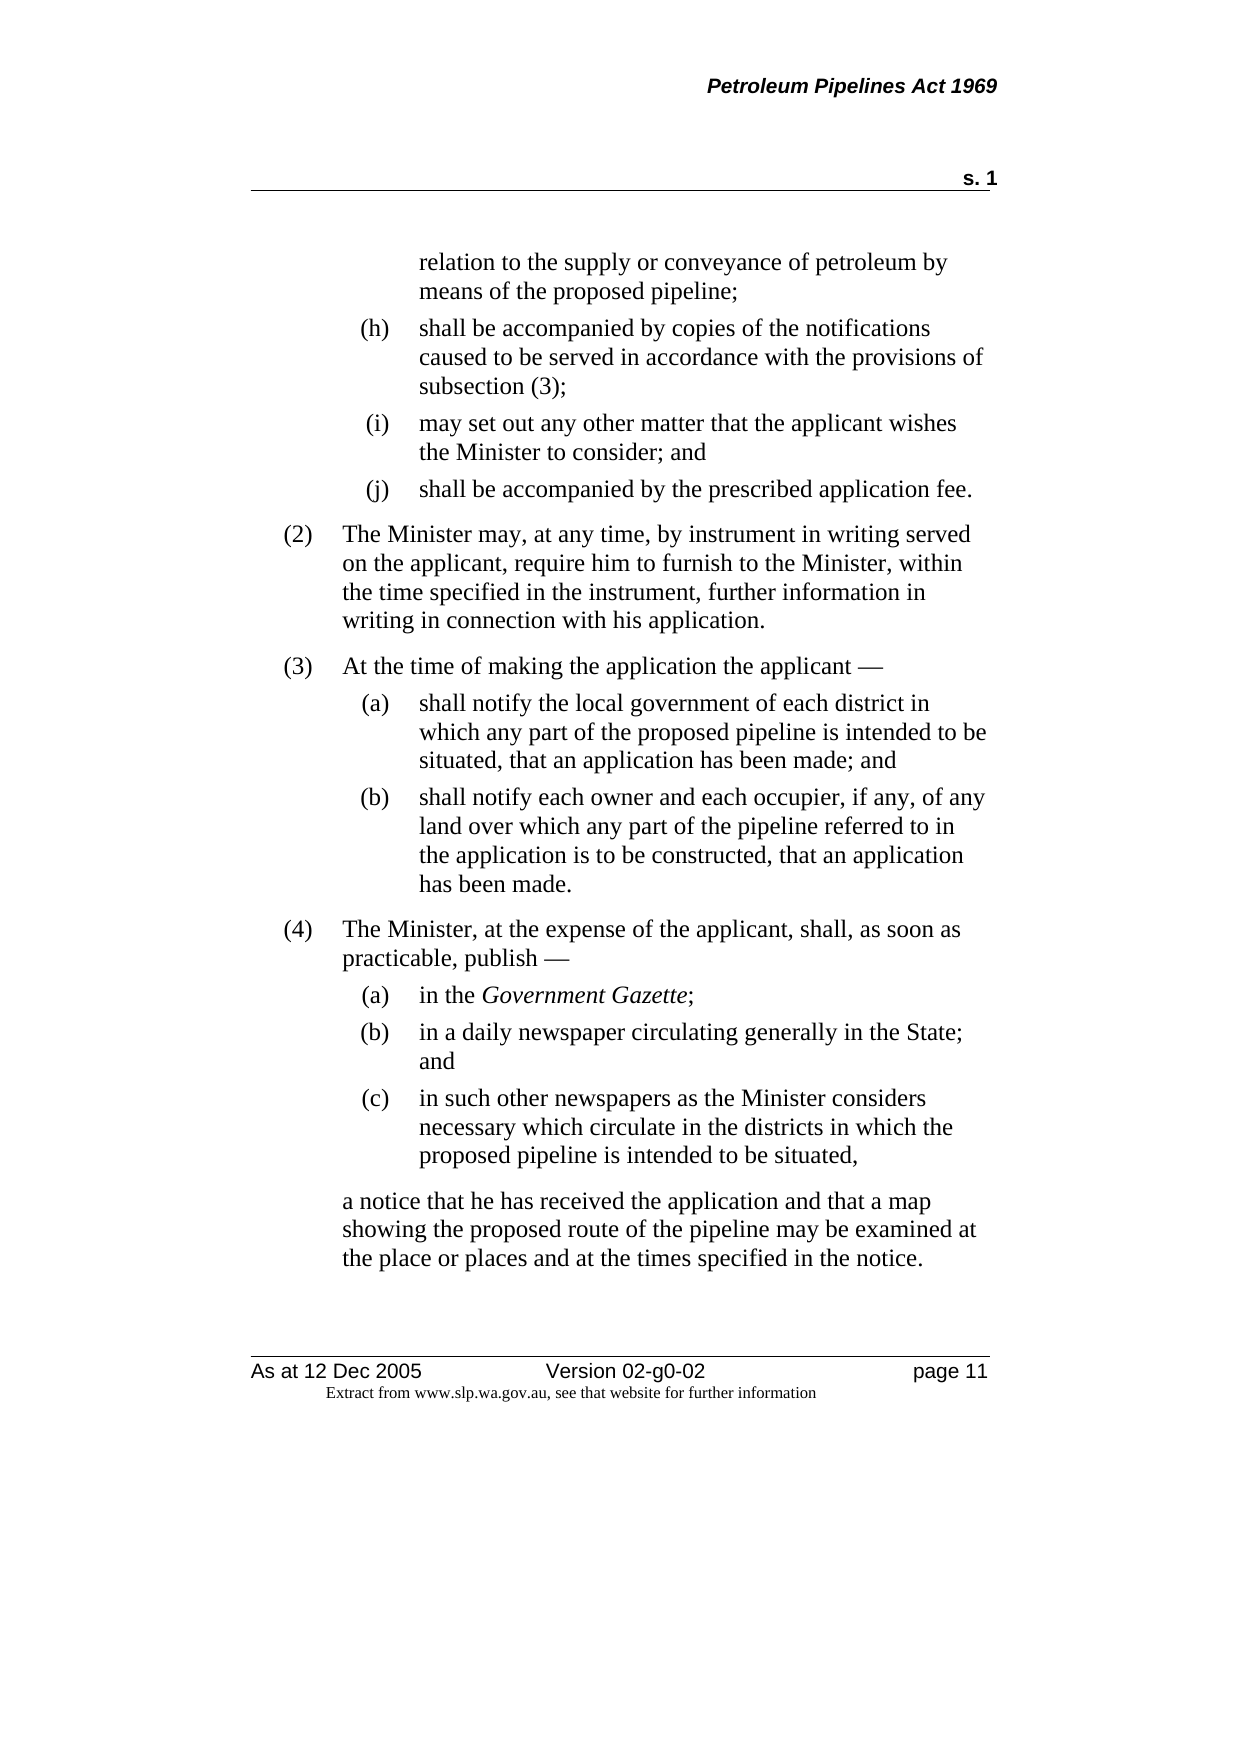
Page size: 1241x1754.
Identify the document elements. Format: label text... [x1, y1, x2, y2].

text (2) The Minister may, at any time, by instrument in writing served on the applicant, require him to furnish to the Minister, within the time specified in the instrument, further information in writing in connection with his application. [251, 519, 990, 634]
text (j) shall be accompanied by the prescribed application fee. [251, 474, 990, 502]
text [251, 247, 990, 305]
text (c) in such other newspapers as the Minister considers necessary which circulate in the districts in which the proposed pipeline is intended to be situated, [251, 1083, 990, 1169]
text (a) in the Government Gazette; [251, 980, 990, 1009]
text a notice that he has received the application and that a map showing the proposed route of the pipeline may be examined at the place or places and at the times specified in the notice. [251, 1186, 990, 1272]
text (3) At the time of making the application the applicant — [251, 651, 990, 679]
text (4) The Minister, at the expense of the applicant, shall, as soon as practicable, publish — [251, 914, 990, 972]
text (b) in a daily newspaper circulating generally in the State; and [251, 1017, 990, 1074]
text (h) shall be accompanied by copies of the notifications caused to be served in accordance with the provisions of subsection (3); [251, 313, 990, 399]
text (i) may set out any other matter that the applicant wishes the Minister to consider; and [251, 408, 990, 465]
text (b) shall notify each owner and each occupier, if any, of any land over which any part of the pipeline referred to in the application is to be constructed, that an application has been made. [251, 782, 990, 897]
text (a) shall notify the local government of each district in which any part of the proposed pipeline is intended to be situated, that an application has been made; and [251, 688, 990, 774]
